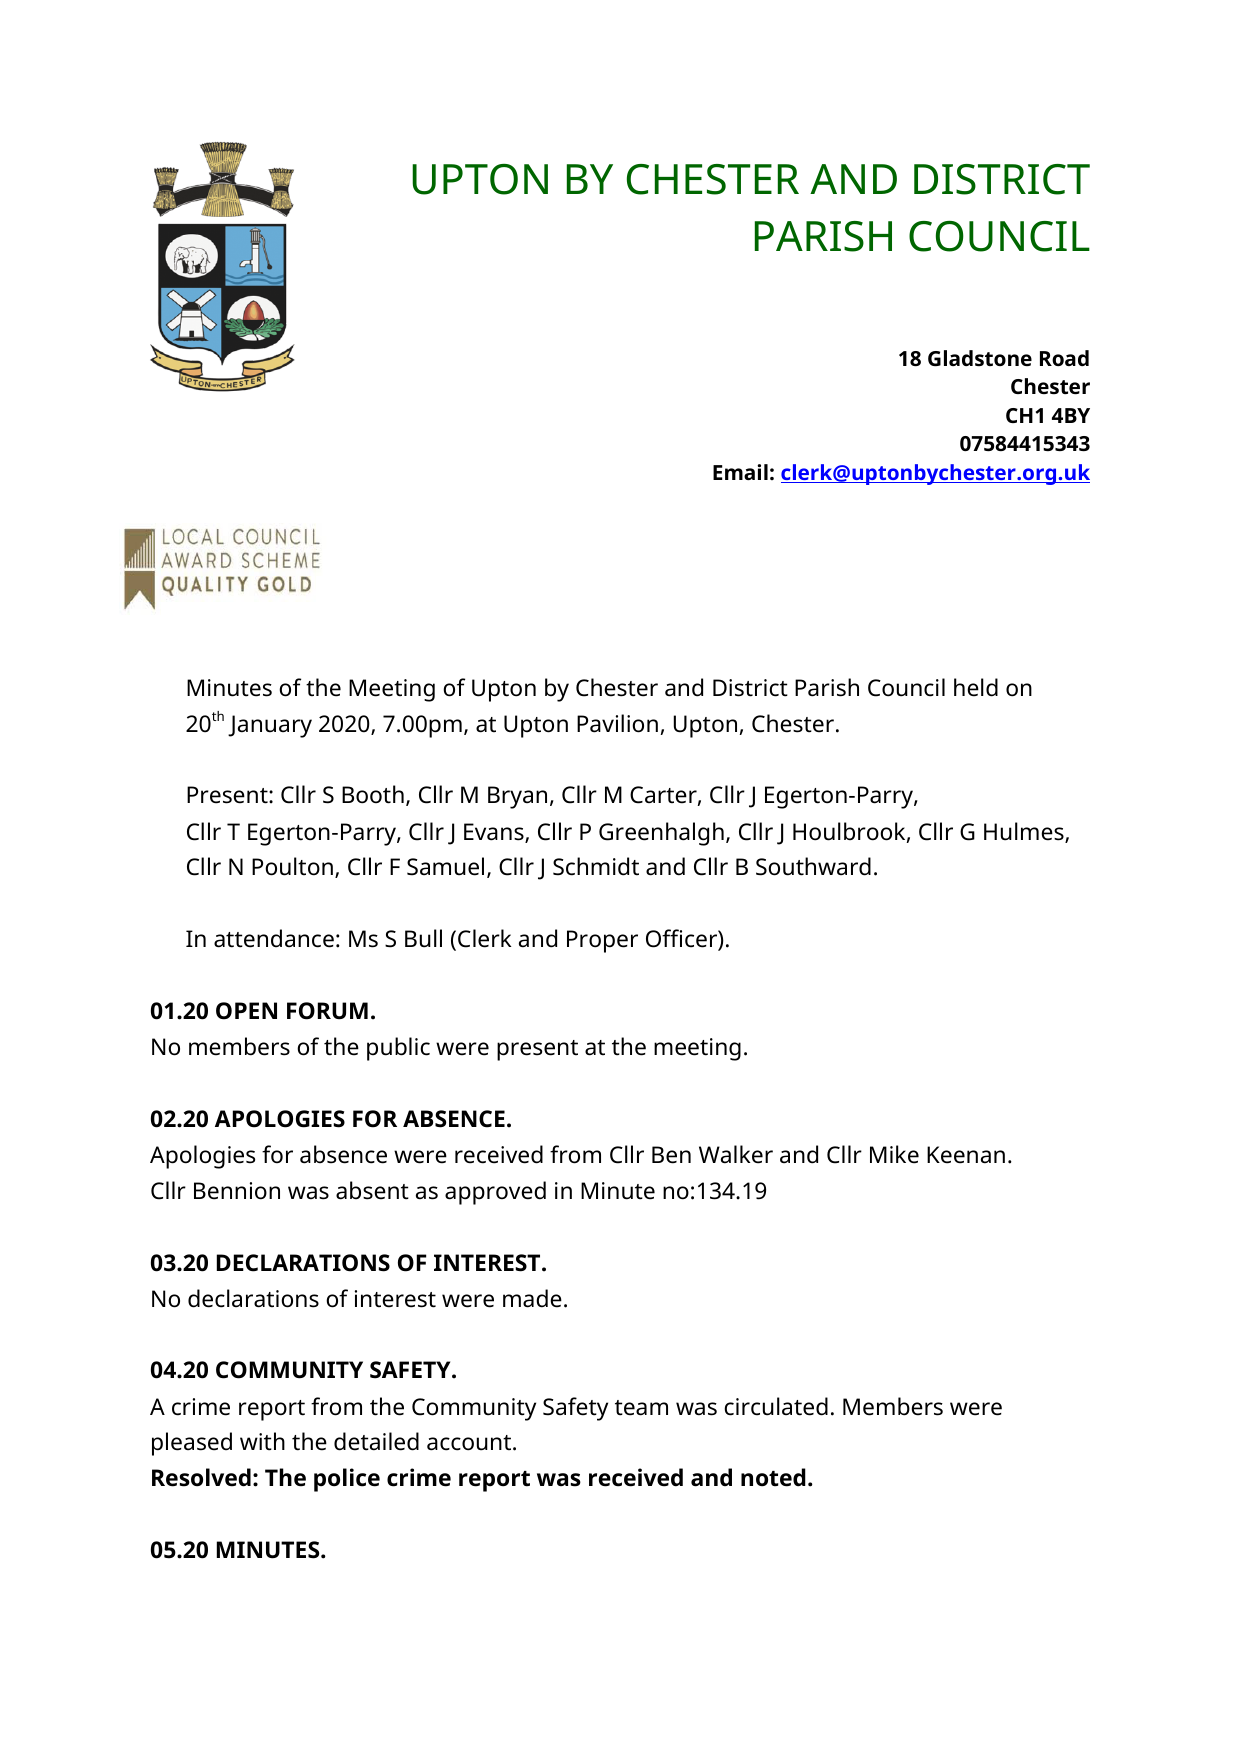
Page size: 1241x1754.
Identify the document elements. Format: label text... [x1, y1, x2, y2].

picture [131, 134, 313, 399]
text Email: clerk@uptonbychester.org.uk [150, 458, 1090, 486]
text 20th January 2020, 7.00pm, at Upton Pavilion, Upton, Chester. [185, 708, 1090, 739]
text Minutes of the Meeting of Upton by Chester and District Parish Council held on [185, 672, 1090, 703]
text In attendance: Ms S Bull (Clerk and Proper Officer). [185, 923, 1090, 954]
text Chester [150, 372, 1090, 401]
text PARISH COUNCIL [313, 207, 1090, 263]
text 05.20 MINUTES. [150, 1534, 1090, 1565]
text Cllr Bennion was absent as approved in Minute no:134.19 [150, 1175, 1090, 1206]
text CH1 4BY [150, 401, 1090, 429]
text Apologies for absence were received from Cllr Ben Walker and Cllr Mike Keenan. [150, 1139, 1090, 1170]
text No declarations of interest were made. [150, 1283, 1090, 1314]
text 04.20 COMMUNITY SAFETY. [150, 1354, 1090, 1386]
text 02.20 APOLOGIES FOR ABSENCE. [150, 1103, 1090, 1134]
text Cllr T Egerton-Parry, Cllr J Evans, Cllr P Greenhalgh, Cllr J Houlbrook, Cllr G Hulmes, Cllr N Poulton, Cllr F Samuel, Cllr J Schmidt and Cllr B Southward. [185, 815, 1090, 883]
text 03.20 DECLARATIONS OF INTEREST. [150, 1247, 1090, 1278]
text No members of the public were present at the meeting. [150, 1031, 1090, 1062]
text 07584415343 [150, 429, 1090, 458]
text Present: Cllr S Booth, Cllr M Bryan, Cllr M Carter, Cllr J Egerton-Parry, [185, 779, 1090, 811]
picture [109, 509, 331, 626]
text 01.20 OPEN FORUM. [150, 995, 1090, 1026]
text Resolved: The police crime report was received and noted. [150, 1462, 1090, 1493]
text UPTON BY CHESTER AND DISTRICT [313, 150, 1090, 207]
text 18 Gladstone Road [313, 344, 1090, 372]
text A crime report from the Community Safety team was circulated. Members were pleased with the detailed account. [150, 1390, 1090, 1458]
